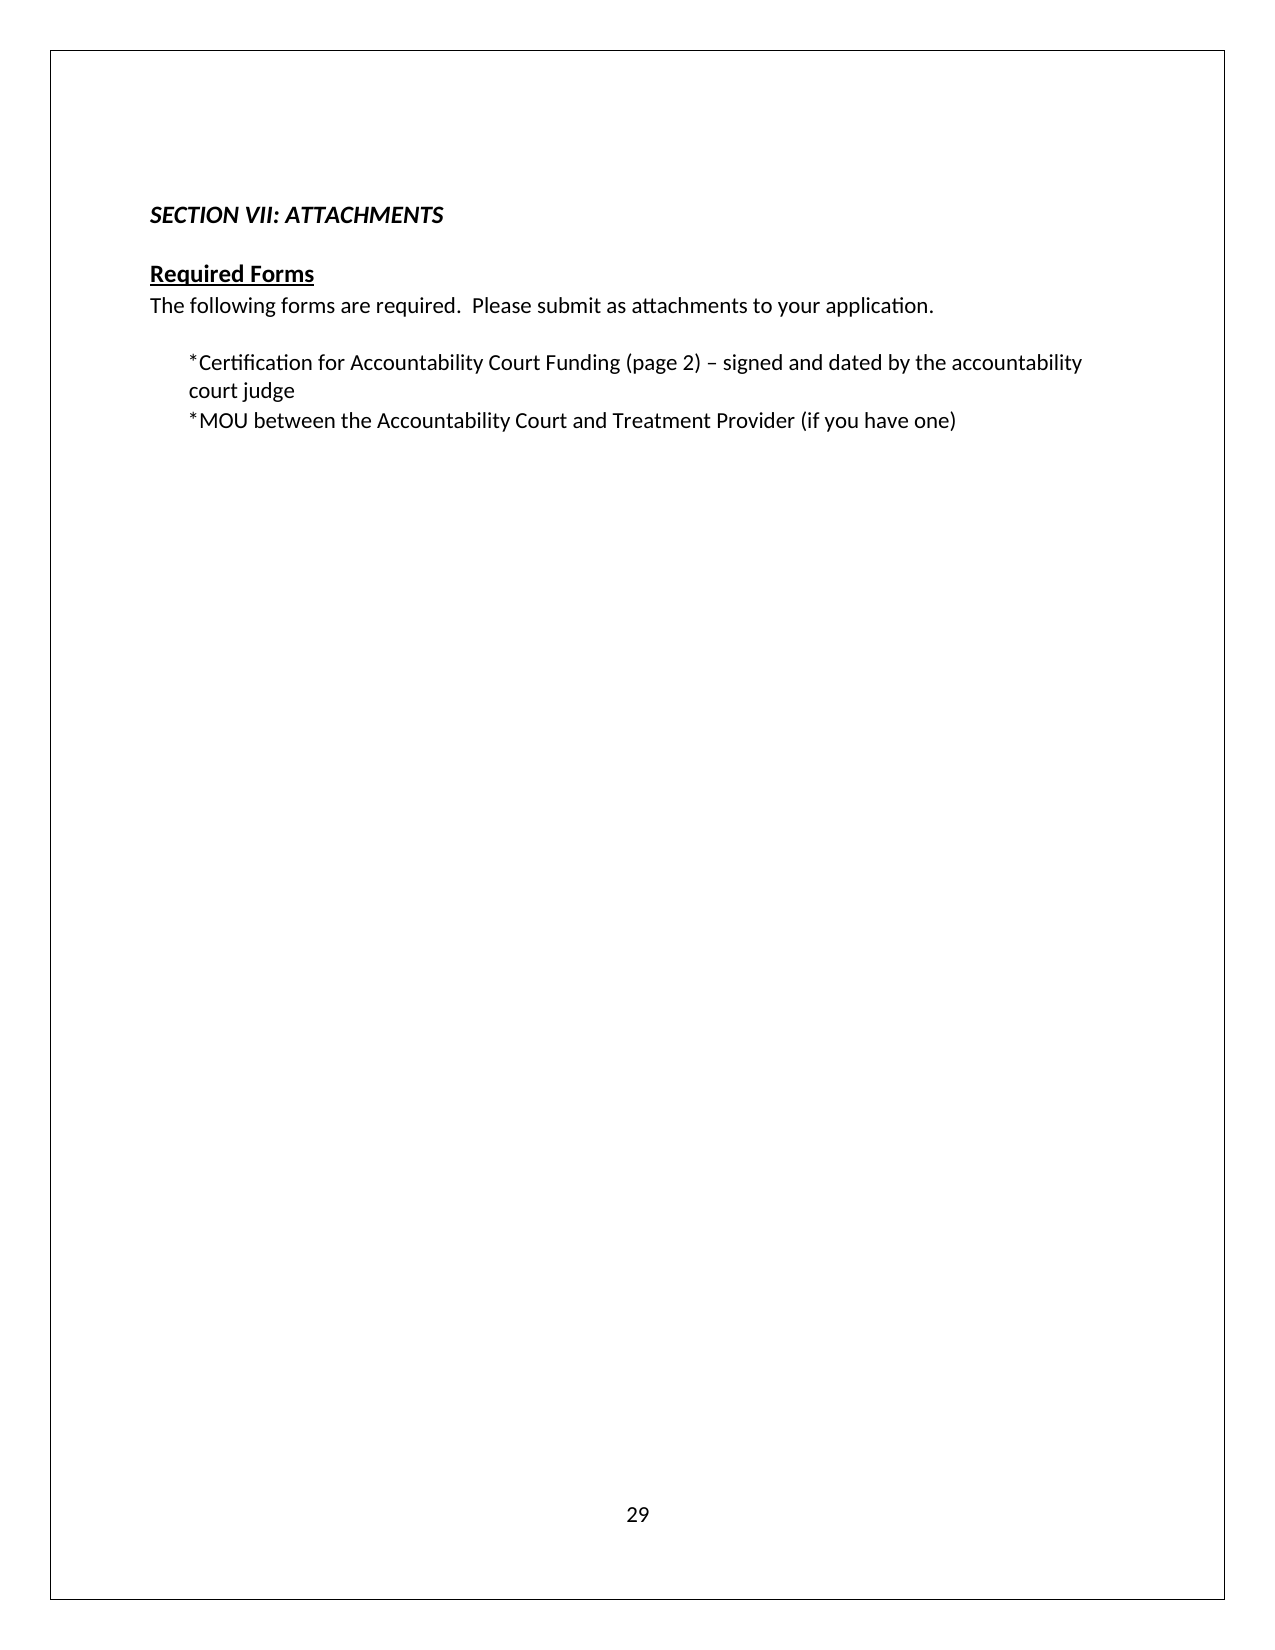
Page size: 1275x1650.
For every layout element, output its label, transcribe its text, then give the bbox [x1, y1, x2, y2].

text Required Forms [150, 258, 1125, 288]
text *MOU between the Accountability Court and Treatment Provider (if you have one) [187, 406, 1125, 434]
text The following forms are required. Please submit as attachments to your application. [150, 291, 1125, 319]
text SECTION VII: ATTACHMENTS [150, 199, 1125, 230]
text *Certification for Accountability Court Funding (page 2) – signed and dated by the accountability court judge [187, 348, 1125, 404]
